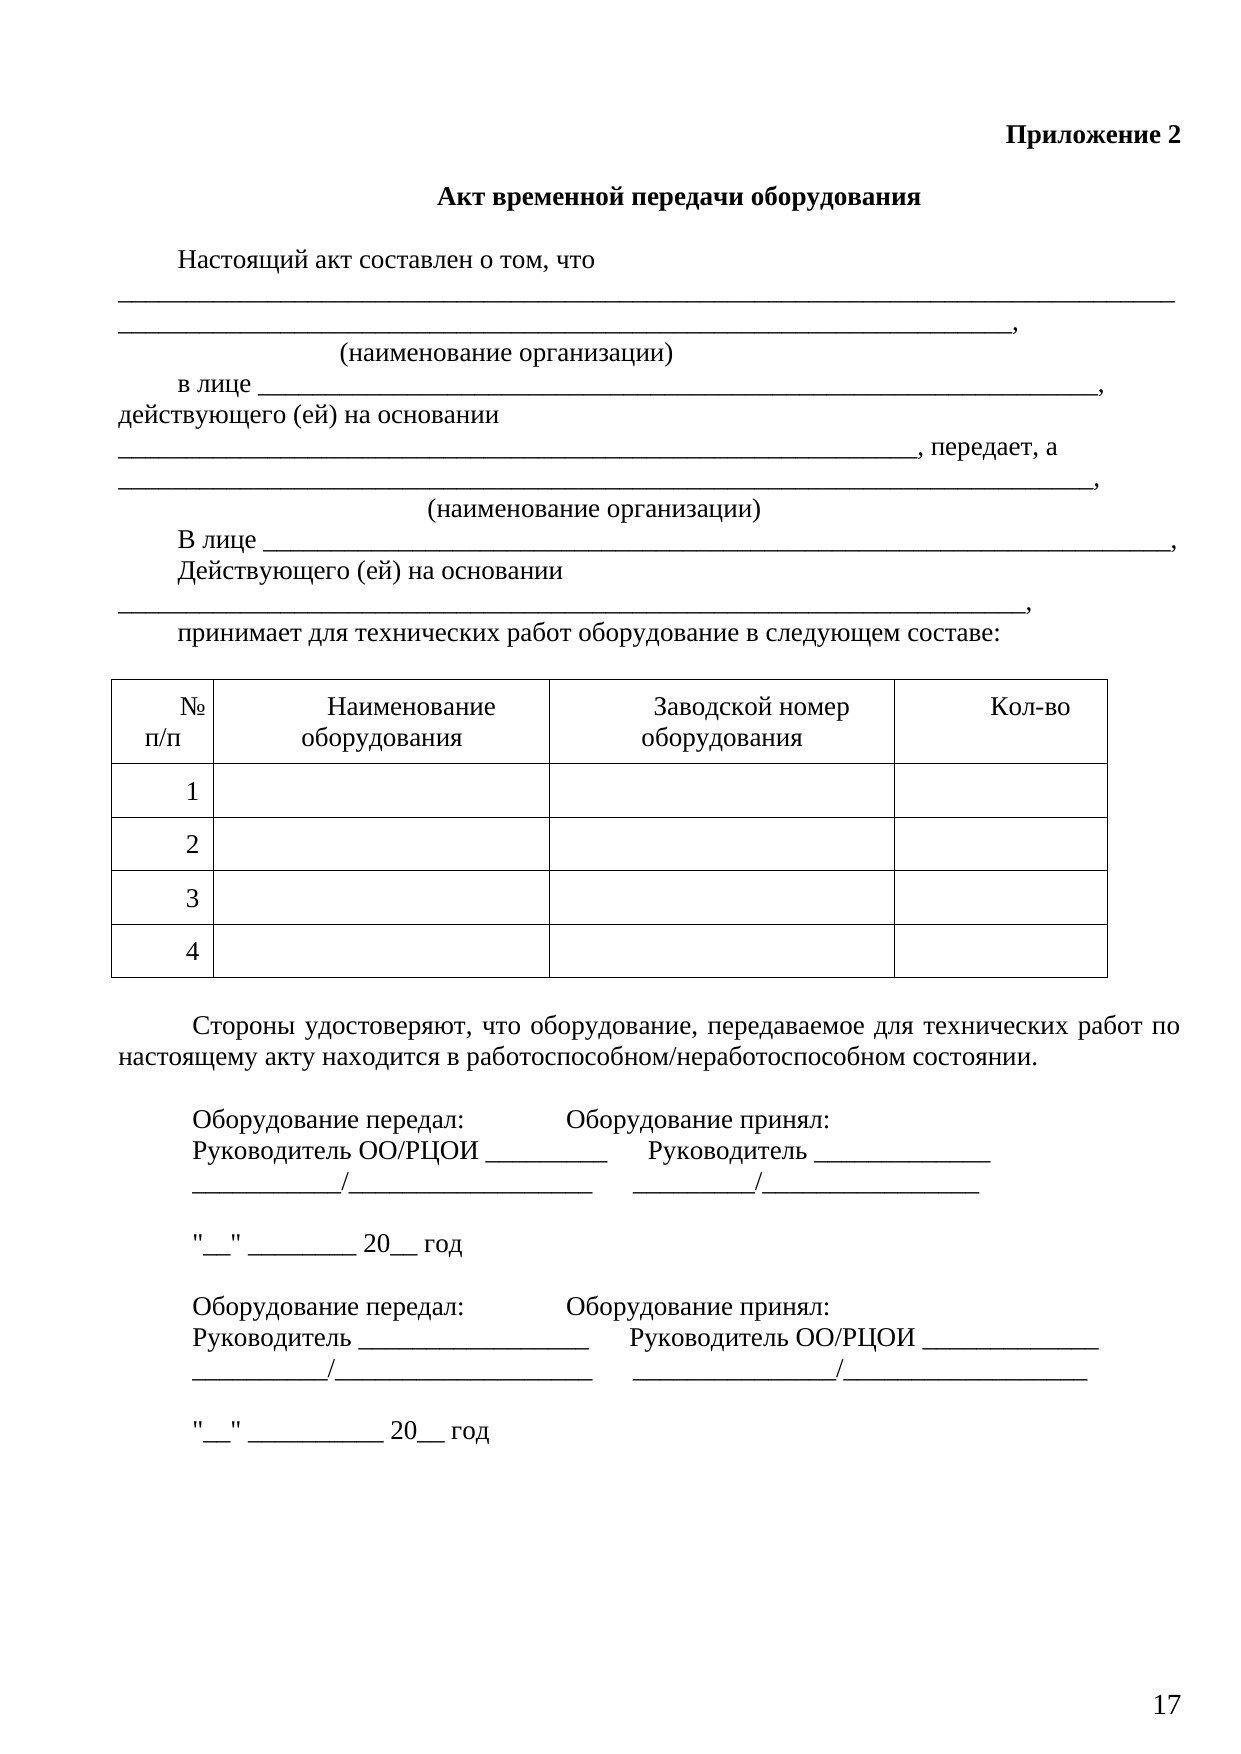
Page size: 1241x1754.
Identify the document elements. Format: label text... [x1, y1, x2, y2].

table_cell [895, 871, 1107, 924]
text (наименование организации) [118, 336, 1181, 367]
subtitle Приложение 2 [118, 118, 1181, 149]
table_header Заводской номер оборудования [550, 680, 894, 763]
table_cell 3 [112, 871, 213, 924]
table_cell [550, 871, 894, 924]
table_cell [214, 818, 549, 870]
text ___________________________________________________________, передает, а ________________________________________________________________________, [118, 429, 1181, 492]
table_cell [550, 818, 894, 870]
table_header Кол-во [895, 680, 1107, 763]
text Стороны удостоверяют, что оборудование, передаваемое для технических работ по настоящему акту находится в работоспособном/неработоспособном состоянии. [118, 1009, 1181, 1072]
text Руководитель _________________ Руководитель ОО/РЦОИ _____________ [118, 1321, 1181, 1352]
table_cell [214, 764, 549, 817]
text __________/___________________ _______________/__________________ [118, 1352, 1181, 1383]
table_cell [550, 764, 894, 817]
text ___________/__________________ _________/________________ [118, 1165, 1181, 1196]
table_cell [895, 925, 1107, 977]
table_cell 4 [112, 925, 213, 977]
table_cell 1 [112, 764, 213, 817]
text Действующего (ей) на основании ___________________________________________________________________, [118, 554, 1181, 616]
text Оборудование передал: Оборудование принял: [118, 1103, 1181, 1134]
table_cell [214, 925, 549, 977]
text "__" __________ 20__ год [118, 1414, 1181, 1445]
table_cell 2 [112, 818, 213, 870]
text (наименование организации) [118, 492, 1181, 523]
text Оборудование передал: Оборудование принял: [118, 1289, 1181, 1321]
text Настоящий акт составлен о том, что ________________________________________________________________________________________________________________________________________________, [118, 243, 1181, 336]
table_header № п/п [112, 680, 213, 763]
text В лице ___________________________________________________________________, [118, 523, 1181, 554]
text принимает для технических работ оборудование в следующем составе: [118, 616, 1181, 648]
table_cell [550, 925, 894, 977]
text Акт временной передачи оборудования [118, 180, 1181, 212]
table_cell [214, 871, 549, 924]
table_cell [895, 818, 1107, 870]
text в лице ______________________________________________________________, действующего (ей) на основании [118, 367, 1181, 429]
text "__" ________ 20__ год [118, 1227, 1181, 1258]
text Руководитель ОО/РЦОИ _________ Руководитель _____________ [118, 1134, 1181, 1165]
table_cell [895, 764, 1107, 817]
table_header Наименование оборудования [214, 680, 549, 763]
